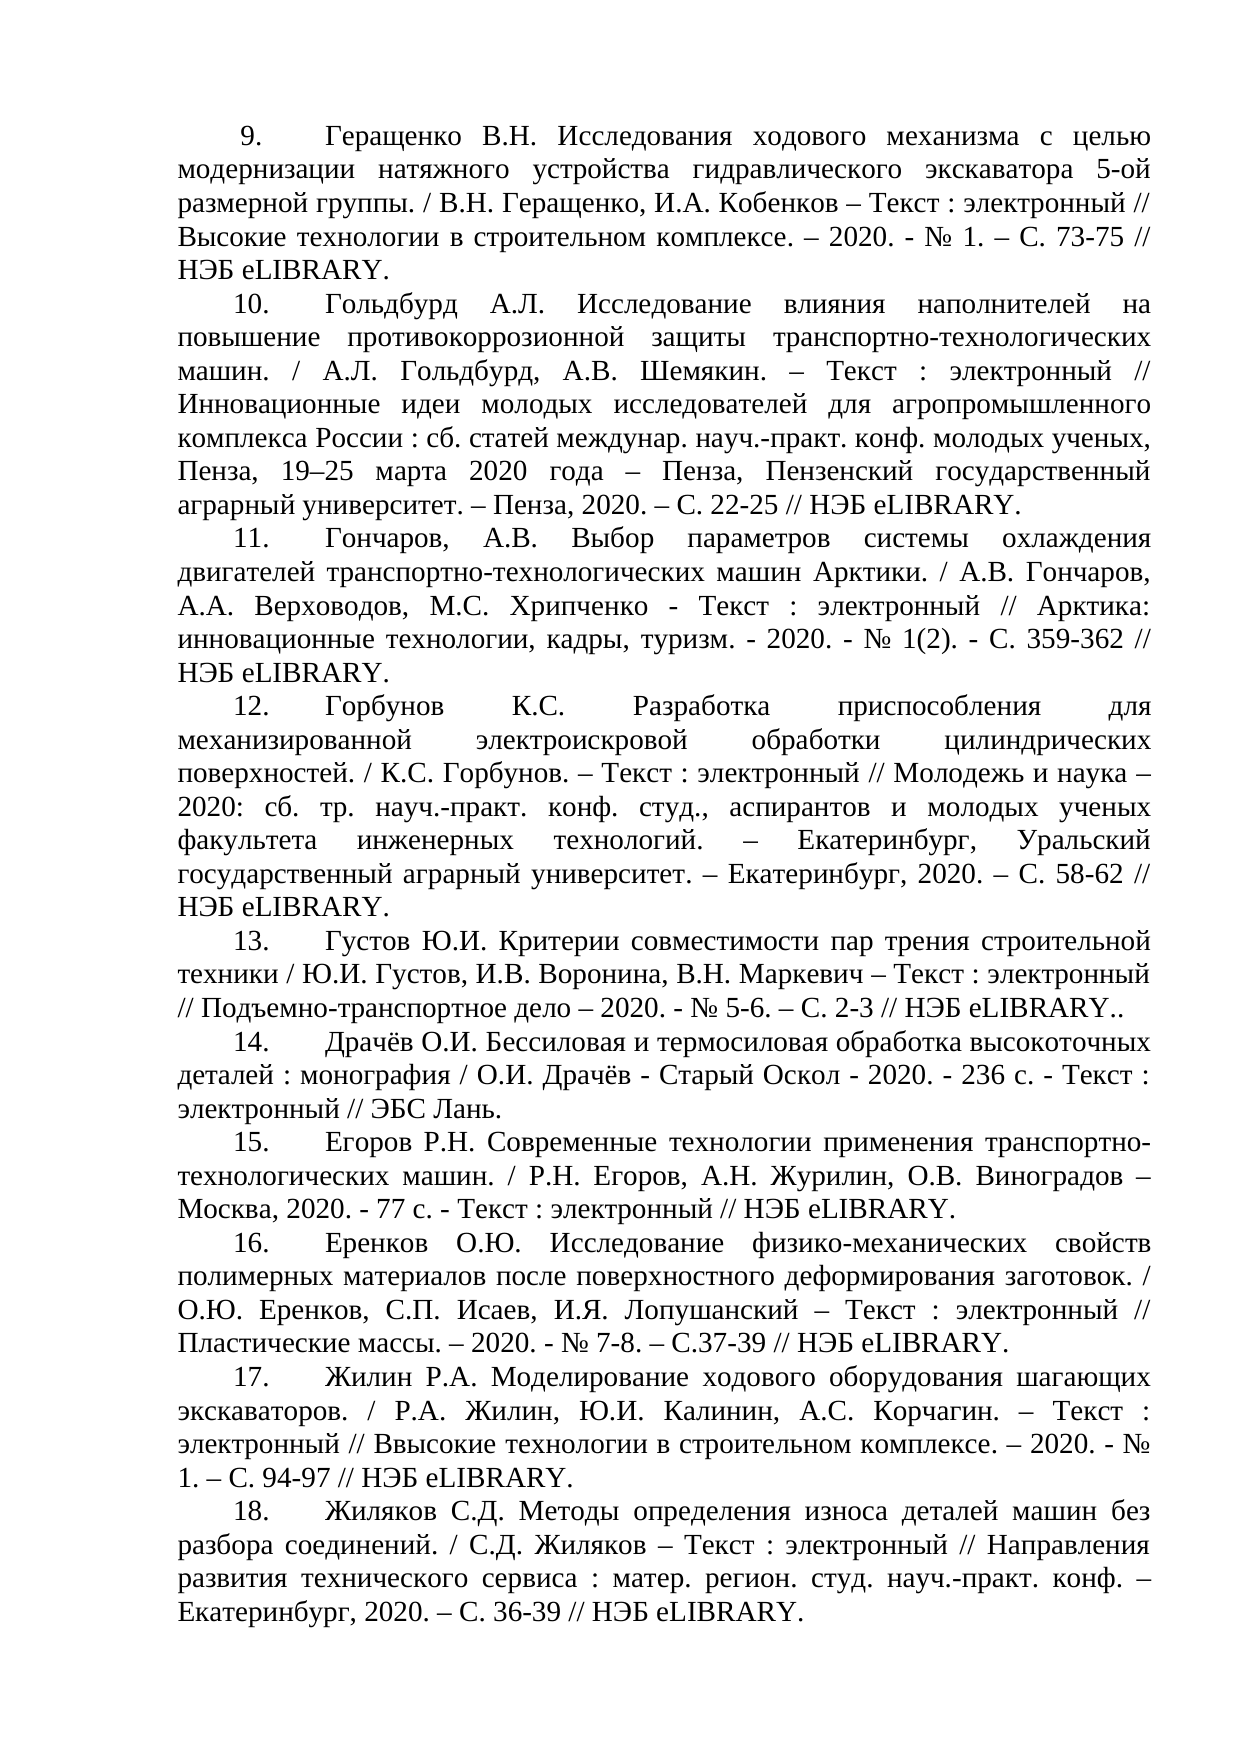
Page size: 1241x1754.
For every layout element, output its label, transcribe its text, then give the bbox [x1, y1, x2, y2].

list Горбунов К.С. Разработка приспособления для механизированной электроискровой обработки цилиндрических поверхностей. / К.С. Горбунов. – Текст : электронный // Молодежь и наука – 2020: сб. тр. науч.-практ. конф. студ., аспирантов и молодых ученых факультета инженерных технологий. – Екатеринбург, Уральский государственный аграрный университет. – Екатеринбург, 2020. – С. 58-62 // НЭБ eLIBRARY. [177, 688, 1152, 923]
list Геращенко В.Н. Исследования ходового механизма с целью модернизации натяжного устройства гидравлического экскаватора 5-ой размерной группы. / В.Н. Геращенко, И.А. Кобенков – Текст : электронный // Высокие технологии в строительном комплексе. – 2020. - № 1. – С. 73-75 // НЭБ eLIBRARY. [177, 118, 1152, 286]
list Жилин Р.А. Моделирование ходового оборудования шагающих экскаваторов. / Р.А. Жилин, Ю.И. Калинин, А.С. Корчагин. – Текст : электронный // Ввысокие технологии в строительном комплексе. – 2020. - № 1. – С. 94-97 // НЭБ eLIBRARY. [177, 1359, 1152, 1493]
list Драчёв О.И. Бессиловая и термосиловая обработка высокоточных деталей : монография / О.И. Драчёв - Старый Оскол - 2020. - 236 с. - Текст : электронный // ЭБС Лань. [177, 1024, 1152, 1124]
list Еренков О.Ю. Исследование физико-механических свойств полимерных материалов после поверхностного деформирования заготовок. / О.Ю. Еренков, С.П. Исаев, И.Я. Лопушанский – Текст : электронный // Пластические массы. – 2020. - № 7-8. – С.37-39 // НЭБ eLIBRARY. [177, 1225, 1152, 1359]
list Гольдбурд А.Л. Исследование влияния наполнителей на повышение противокоррозионной защиты транспортно-технологических машин. / А.Л. Гольдбурд, А.В. Шемякин. – Текст : электронный // Инновационные идеи молодых исследователей для агропромышленного комплекса России : сб. статей междунар. науч.-практ. конф. молодых ученых, Пенза, 19–25 марта 2020 года – Пенза, Пензенский государственный аграрный университет. – Пенза, 2020. – С. 22-25 // НЭБ eLIBRARY. [177, 286, 1152, 521]
list Густов Ю.И. Критерии совместимости пар трения строительной техники / Ю.И. Густов, И.В. Воронина, В.Н. Маркевич – Текст : электронный // Подъемно-транспортное дело – 2020. - № 5-6. – С. 2-3 // НЭБ eLIBRARY.. [177, 923, 1152, 1024]
list Егоров Р.Н. Современные технологии применения транспортно-технологических машин. / Р.Н. Егоров, А.Н. Журилин, О.В. Виноградов – Москва, 2020. - 77 с. - Текст : электронный // НЭБ eLIBRARY. [177, 1124, 1152, 1225]
list Жиляков С.Д. Методы определения износа деталей машин без разбора соединений. / С.Д. Жиляков – Текст : электронный // Направления развития технического сервиса : матер. регион. студ. науч.-практ. конф. – Екатеринбург, 2020. – С. 36-39 // НЭБ eLIBRARY. [177, 1493, 1152, 1627]
list Гончаров, А.В. Выбор параметров системы охлаждения двигателей транспортно-технологических машин Арктики. / А.В. Гончаров, А.А. Верховодов, М.С. Хрипченко - Текст : электронный // Арктика: инновационные технологии, кадры, туризм. - 2020. - № 1(2). - С. 359-362 // НЭБ eLIBRARY. [177, 521, 1152, 688]
